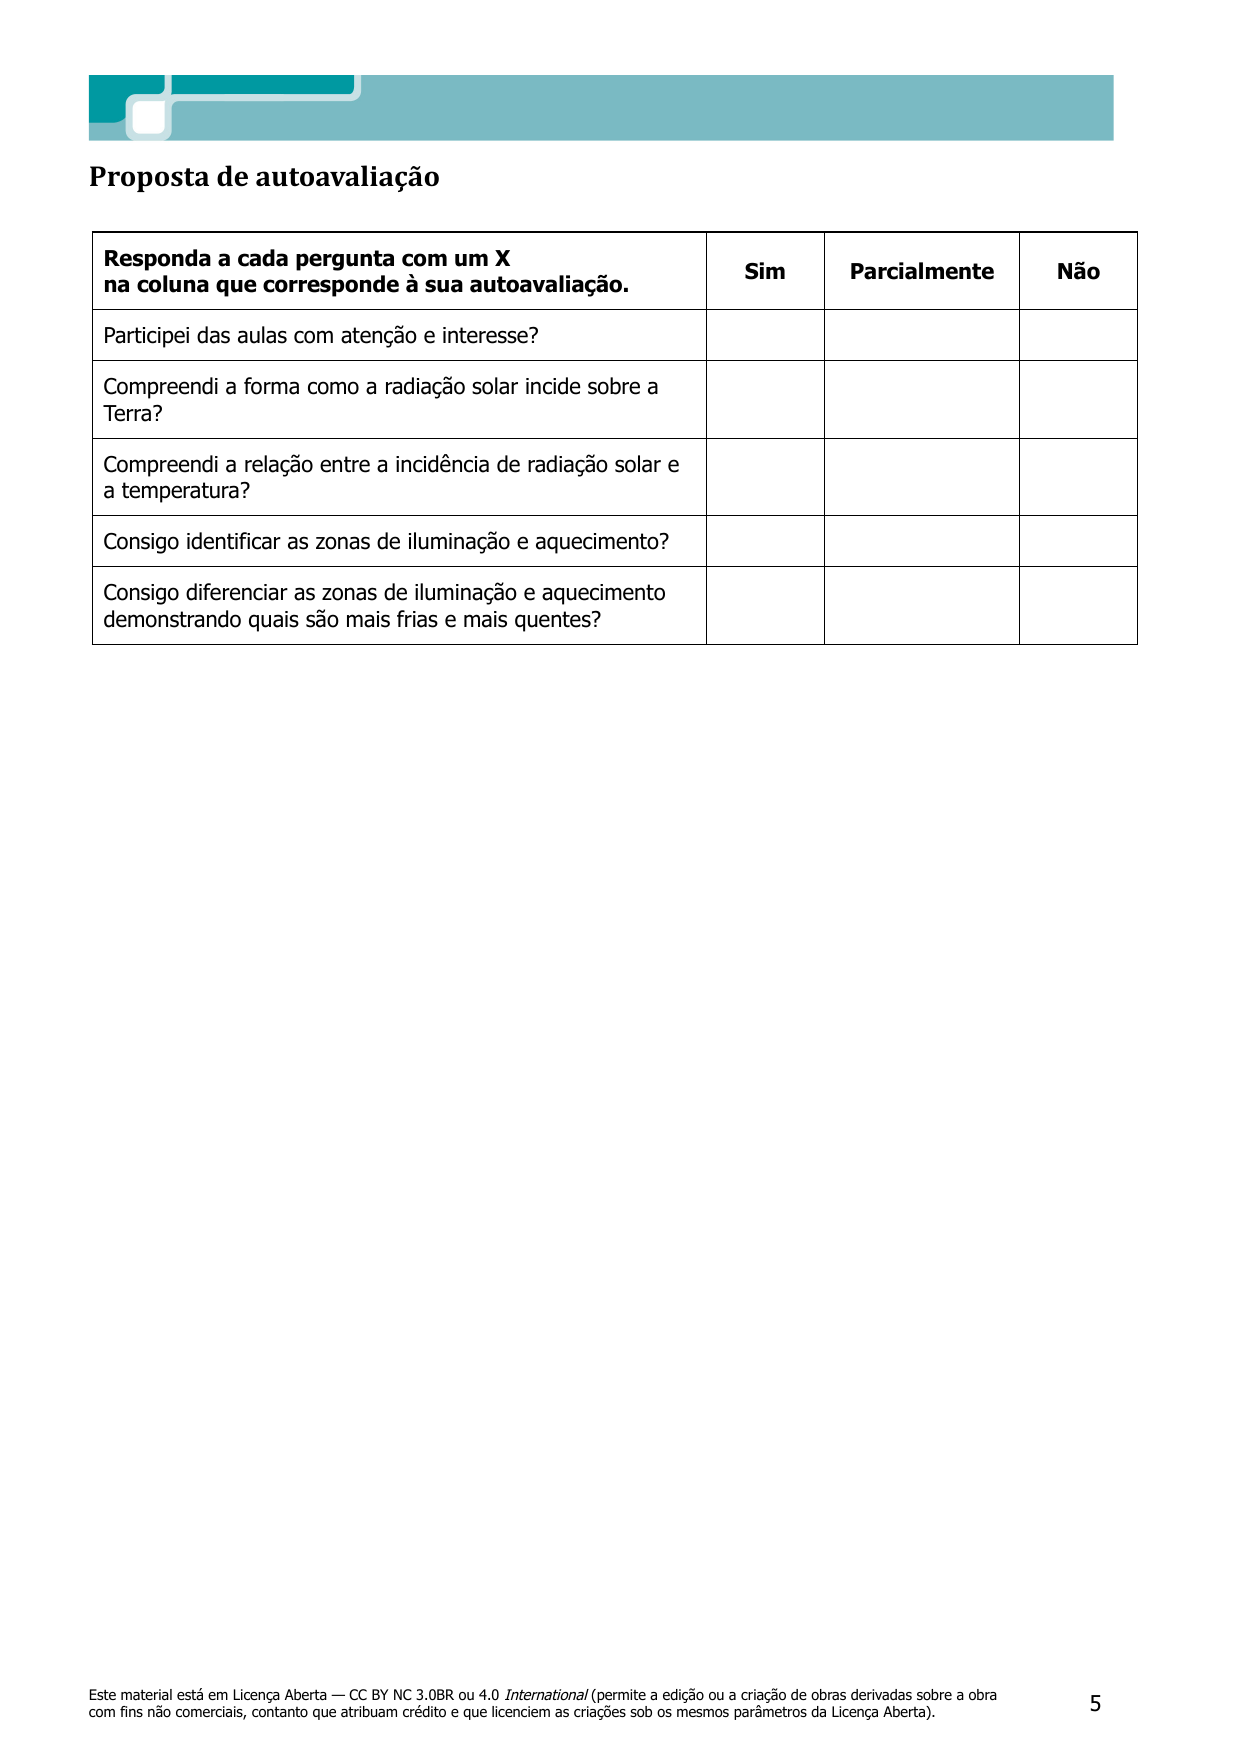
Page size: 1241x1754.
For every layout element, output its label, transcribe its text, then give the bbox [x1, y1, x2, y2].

table_cell Compreendi a forma como a radiação solar incide sobre a Terra? [93, 361, 706, 437]
table_header Não [1020, 233, 1137, 309]
table_cell Compreendi a relação entre a incidência de radiação solar e a temperatura? [93, 439, 706, 515]
table_cell Consigo identificar as zonas de iluminação e aquecimento? [93, 516, 706, 566]
table_header Responda a cada pergunta com um X na coluna que corresponde à sua autoavaliação. [93, 233, 706, 309]
table_cell [1020, 567, 1137, 643]
table_cell [707, 439, 824, 515]
table_cell [825, 310, 1019, 360]
table_cell [825, 516, 1019, 566]
table_header Sim [707, 233, 824, 309]
table_cell Consigo diferenciar as zonas de iluminação e aquecimento demonstrando quais são mais frias e mais quentes? [93, 567, 706, 643]
text Proposta de autoavaliação [89, 159, 1152, 193]
table_cell [825, 439, 1019, 515]
table_cell [707, 310, 824, 360]
picture [88, 75, 1114, 153]
table_cell [825, 361, 1019, 437]
table_header Parcialmente [825, 233, 1019, 309]
table_cell [1020, 516, 1137, 566]
table_cell [707, 567, 824, 643]
table_cell [707, 516, 824, 566]
table_cell [1020, 310, 1137, 360]
table_cell [707, 361, 824, 437]
table_cell [1020, 439, 1137, 515]
table_cell [1020, 361, 1137, 437]
table_cell [825, 567, 1019, 643]
table_cell Participei das aulas com atenção e interesse? [93, 310, 706, 360]
